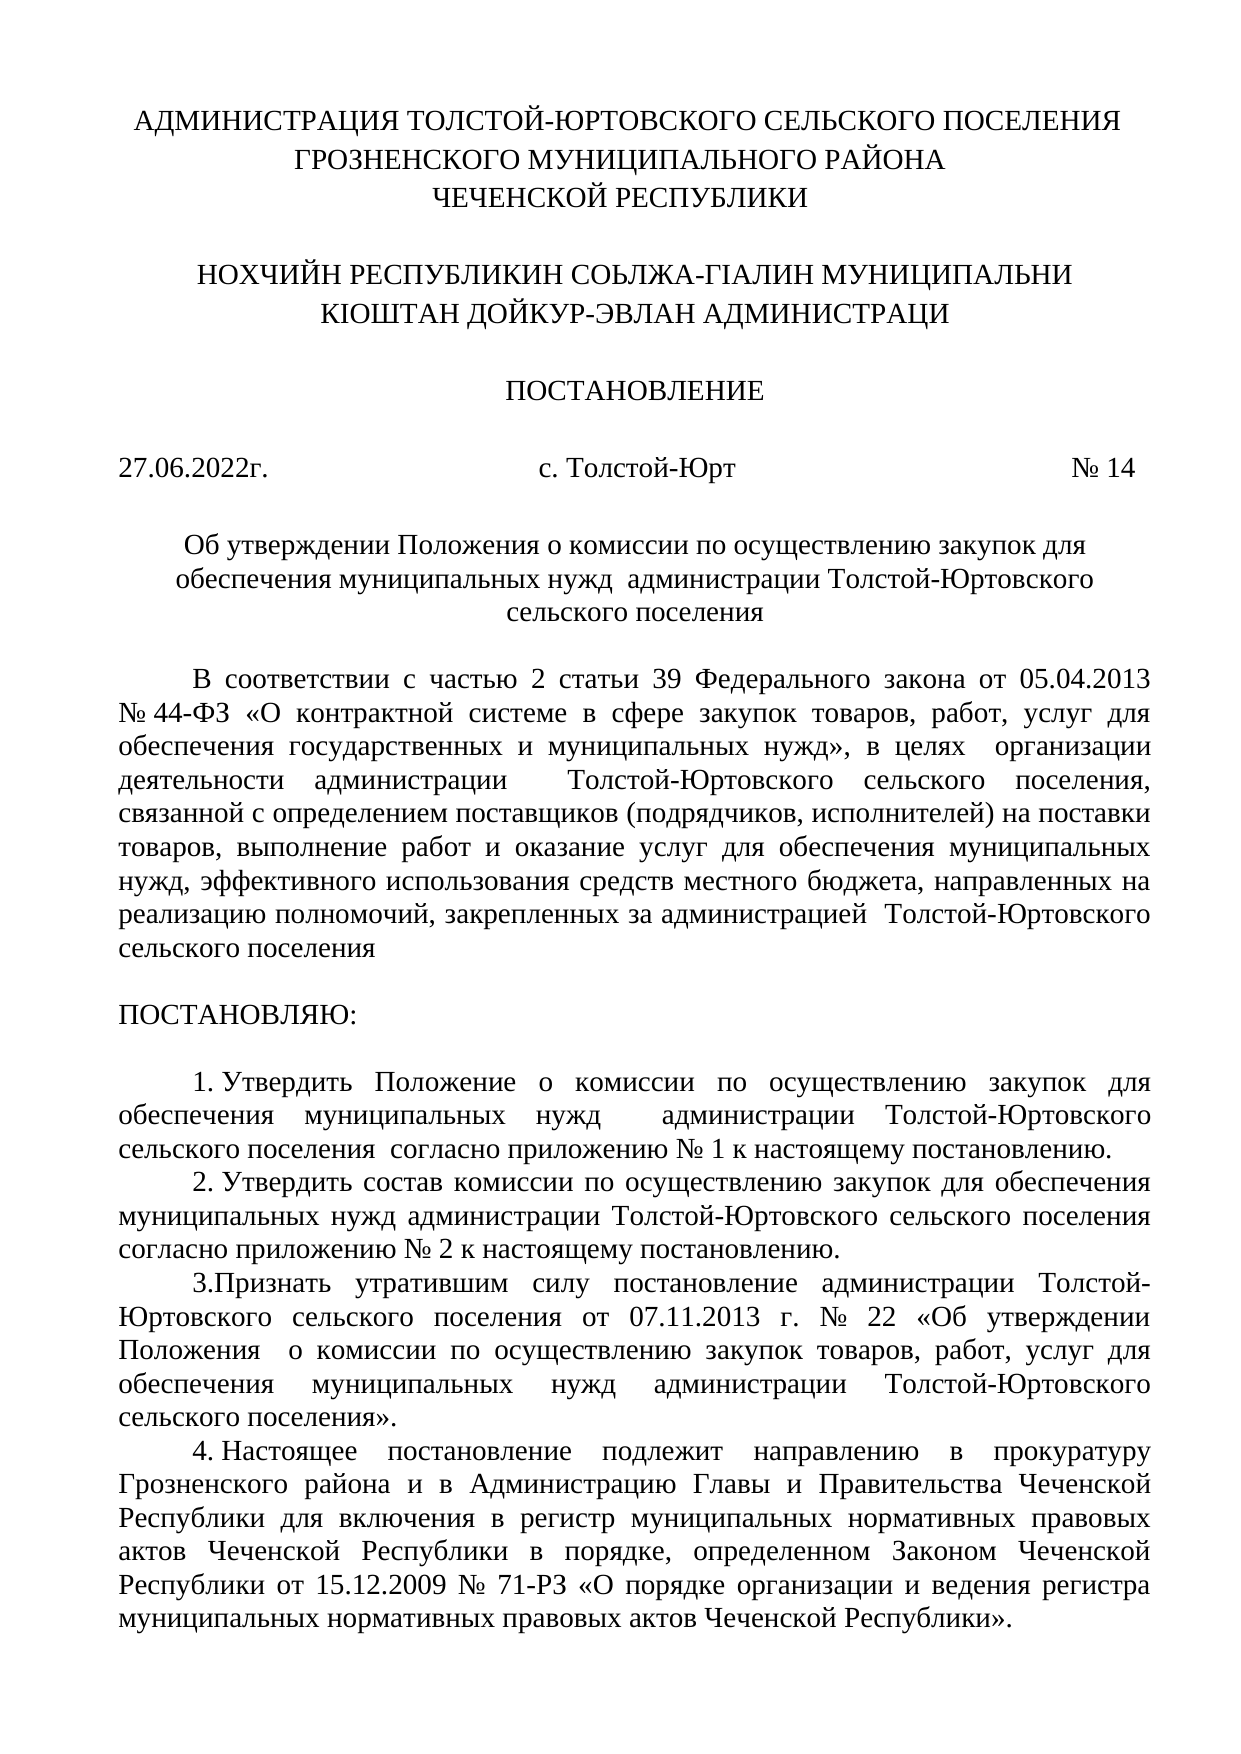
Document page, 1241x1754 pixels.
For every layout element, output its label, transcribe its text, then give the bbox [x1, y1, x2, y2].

text ПОСТАНОВЛЕНИЕ [118, 373, 1152, 407]
text КӀОШТАН ДОЙКУР-ЭВЛАН АДМИНИСТРАЦИ [118, 296, 1152, 329]
text 3.Признать утратившим силу постановление администрации Толстой-Юртовского сельского поселения от 07.11.2013 г. № 22 «Об утверждении Положения о комиссии по осуществлению закупок товаров, работ, услуг для обеспечения муниципальных нужд администрации Толстой-Юртовского сельского поселения». [118, 1265, 1152, 1433]
text 2. Утвердить состав комиссии по осуществлению закупок для обеспечения муниципальных нужд администрации Толстой-Юртовского сельского поселения согласно приложению № 2 к настоящему постановлению. [118, 1164, 1152, 1265]
text 4. Настоящее постановление подлежит направлению в прокуратуру Грозненского района и в Администрацию Главы и Правительства Чеченской Республики для включения в регистр муниципальных нормативных правовых актов Чеченской Республики в порядке, определенном Законом Чеченской Республики от 15.12.2009 № 71-РЗ «О порядке организации и ведения регистра муниципальных нормативных правовых актов Чеченской Республики». [118, 1433, 1152, 1634]
text ГРОЗНЕНСКОГО МУНИЦИПАЛЬНОГО РАЙОНА [88, 142, 1152, 175]
text НОХЧИЙН РЕСПУБЛИКИН СОЬЛЖА-ГӀАЛИН МУНИЦИПАЛЬНИ [118, 257, 1152, 291]
text 1. Утвердить Положение о комиссии по осуществлению закупок для обеспечения муниципальных нужд администрации Толстой-Юртовского сельского поселения согласно приложению № 1 к настоящему постановлению. [118, 1064, 1152, 1164]
text В соответствии с частью 2 статьи 39 Федерального закона от 05.04.2013 № 44-ФЗ «О контрактной системе в сфере закупок товаров, работ, услуг для обеспечения государственных и муниципальных нужд», в целях организации деятельности администрации Толстой-Юртовского сельского поселения, связанной с определением поставщиков (подрядчиков, исполнителей) на поставки товаров, выполнение работ и оказание услуг для обеспечения муниципальных нужд, эффективного использования средств местного бюджета, направленных на реализацию полномочий, закрепленных за администрацией Толстой-Юртовского сельского поселения [118, 661, 1152, 963]
text АДМИНИСТРАЦИЯ ТОЛСТОЙ-ЮРТОВСКОГО СЕЛЬСКОГО ПОСЕЛЕНИЯ [103, 103, 1152, 137]
text ПОСТАНОВЛЯЮ: [118, 997, 1152, 1030]
text 27.06.2022г. с. Толстой-Юрт № 14 [118, 450, 1152, 484]
text Об утверждении Положения о комиссии по осуществлению закупок для обеспечения муниципальных нужд администрации Толстой-Юртовского сельского поселения [118, 527, 1152, 628]
text ЧЕЧЕНСКОЙ РЕСПУБЛИКИ [88, 180, 1152, 214]
